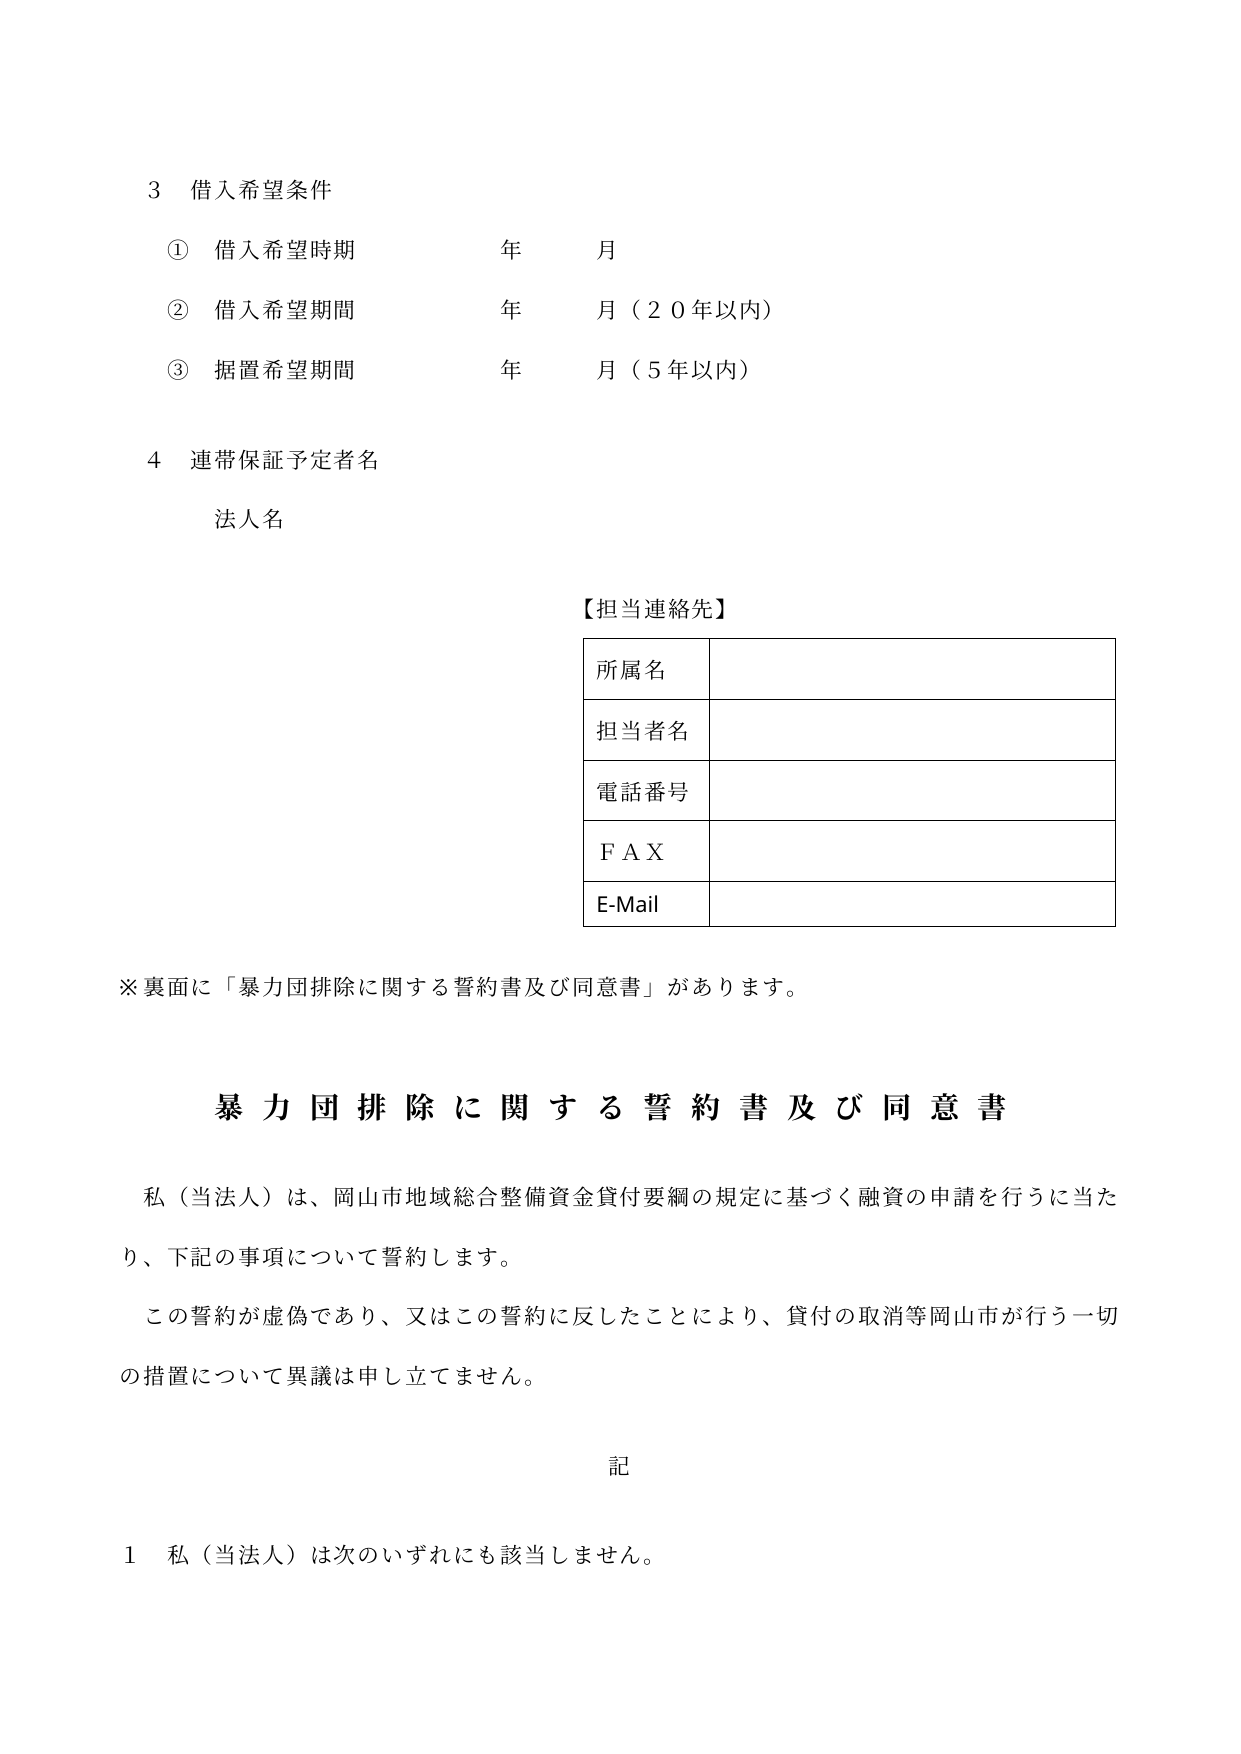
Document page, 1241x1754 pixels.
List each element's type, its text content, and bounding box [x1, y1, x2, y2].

table_cell 担当者名 [584, 700, 709, 759]
text この誓約が虚偽であり、又はこの誓約に反したことにより、貸付の取消等岡山市が行う一切の措置について異議は申し立てません。 [119, 1285, 1121, 1405]
table_cell ＦＡＸ [584, 821, 709, 881]
table_header 所属名 [584, 639, 709, 699]
table_cell [710, 700, 1115, 759]
text 法人名 [119, 488, 1121, 548]
subtitle 記 [119, 1435, 1121, 1495]
table_header [710, 639, 1115, 699]
text 暴力団排除に関する誓約書及び同意書 [119, 1076, 1121, 1136]
table_cell [710, 821, 1115, 881]
table_cell [710, 761, 1115, 820]
text 【担当連絡先】 [119, 578, 1121, 638]
text ※裏面に「暴力団排除に関する誓約書及び同意書」があります。 [119, 957, 1121, 1016]
text ３ 借入希望条件 [119, 159, 1121, 219]
text ① 借入希望時期 年 月 [119, 219, 1121, 279]
table_cell E-Mail [584, 882, 709, 926]
text 私（当法人）は、岡山市地域総合整備資金貸付要綱の規定に基づく融資の申請を行うに当たり、下記の事項について誓約します。 [119, 1166, 1121, 1285]
text ４ 連帯保証予定者名 [142, 429, 1121, 488]
text ② 借入希望期間 年 月（２０年以内） [119, 279, 1121, 339]
table_cell 電話番号 [584, 761, 709, 820]
text １ 私（当法人）は次のいずれにも該当しません。 [119, 1524, 1121, 1584]
table_cell [710, 882, 1115, 926]
text ③ 据置希望期間 年 月（５年以内） [119, 339, 1121, 399]
